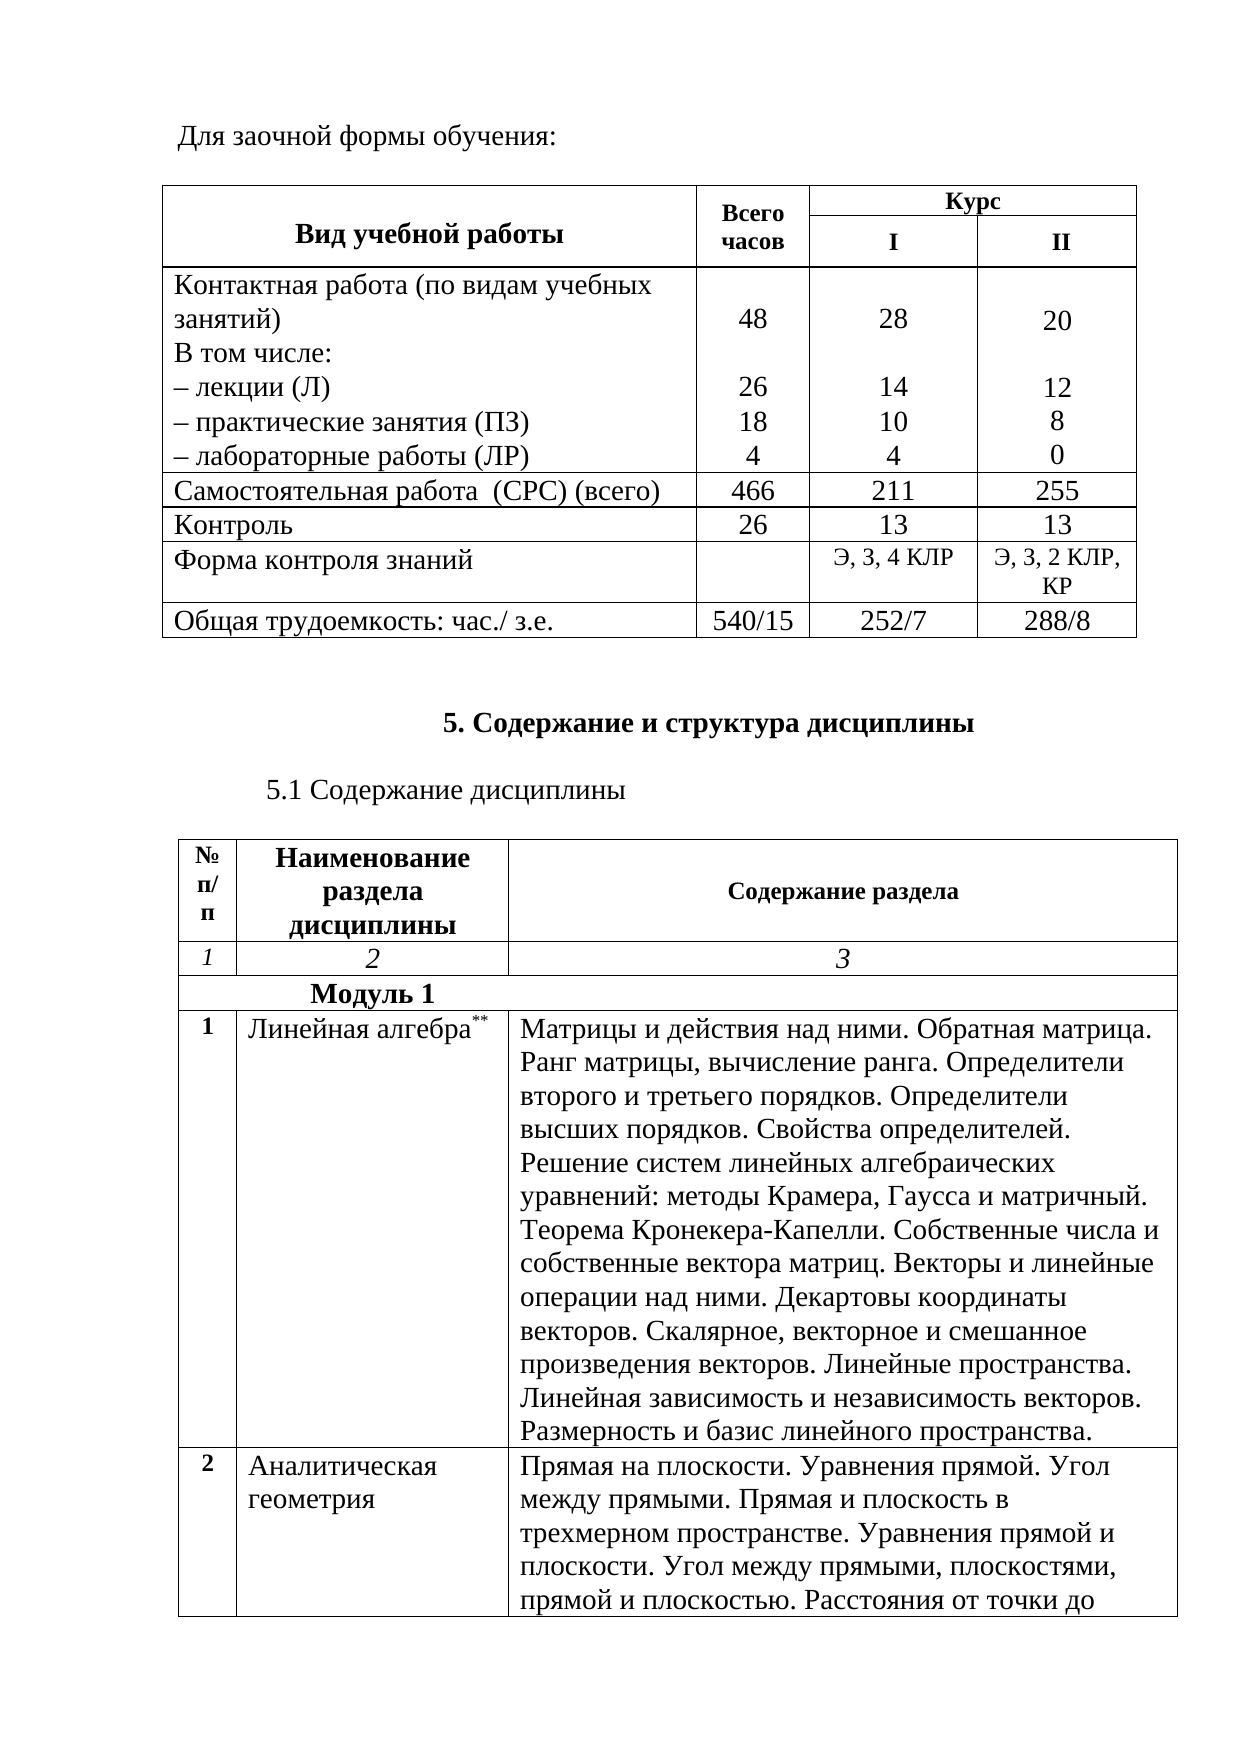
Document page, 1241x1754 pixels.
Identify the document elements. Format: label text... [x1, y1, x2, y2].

table_cell Контактная работа (по видам учебных занятий) [163, 268, 696, 334]
table_cell 1 [179, 942, 236, 975]
table_cell Матрицы и действия над ними. Обратная матрица. Ранг матрицы, вычисление ранга. Определители второго и третьего порядков. Определители высших порядков. Свойства определителей. Решение систем линейных алгебраических уравнений: методы Крамера, Гаусса и матричный. Теорема Кронекера-Капелли. Собственные числа и собственные вектора матриц. Векторы и линейные операции над ними. Декартовы координаты векторов. Скалярное, векторное и смешанное произведения векторов. Линейные пространства. Линейная зависимость и независимость векторов. Размерность и базис линейного пространства. [509, 1011, 1177, 1447]
table_cell 211 [810, 473, 977, 506]
table_cell Модуль 1 [237, 976, 509, 1010]
table_cell 1 [179, 1011, 236, 1447]
table_header Наименование раздела дисциплины [237, 840, 508, 941]
text 5. Содержание и структура дисциплины [177, 705, 1152, 738]
table_cell Контроль [163, 508, 696, 541]
table_cell Общая трудоемкость: час./ з.е. [163, 603, 696, 637]
text Для заочной формы обучения: [177, 118, 1152, 152]
table_cell 4 [697, 437, 809, 472]
table_cell I [810, 216, 977, 266]
table_cell 28 [810, 268, 977, 334]
table_cell 3 [509, 942, 1177, 975]
table_cell Э, З, 2 КЛР, КР [978, 542, 1136, 602]
table_cell 252/7 [810, 603, 977, 637]
table_cell – практические занятия (ПЗ) [163, 403, 696, 437]
table_cell [509, 976, 1177, 1010]
table_header Содержание раздела [509, 840, 1177, 941]
table_cell Форма контроля знаний [163, 542, 696, 602]
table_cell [509, 1448, 1177, 1616]
table_cell 10 [810, 403, 977, 437]
table_cell – лабораторные работы (ЛР) [163, 437, 696, 472]
table_cell 4 [810, 437, 977, 472]
table_header № п/п [179, 840, 236, 941]
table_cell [237, 1448, 508, 1616]
table_cell [179, 976, 237, 1010]
table_cell 540/15 [697, 603, 809, 637]
table_cell 14 [810, 335, 977, 403]
table_cell Линейная алгебра** [237, 1011, 508, 1447]
table_cell 2 [237, 942, 508, 975]
table_cell 2 [179, 1448, 236, 1616]
table_header Курс [810, 186, 1136, 215]
table_cell 466 [697, 473, 809, 506]
table_cell 48 [697, 268, 809, 334]
table_cell Э, З, 4 КЛР [810, 542, 977, 602]
table_cell 26 [697, 335, 809, 403]
table_cell 26 [697, 508, 809, 541]
table_cell Вид учебной работы [163, 215, 696, 266]
table_cell [697, 542, 809, 602]
table_cell II [978, 216, 1136, 266]
table_cell 13 [810, 508, 977, 541]
table_cell 288/8 [978, 603, 1136, 637]
table_cell 255 [978, 473, 1136, 506]
table_cell 20 12 8 0 [978, 268, 1136, 472]
table_cell 18 [697, 403, 809, 437]
text 5.1 Содержание дисциплины [177, 772, 1152, 805]
table_header [163, 186, 696, 215]
table_cell 13 [978, 508, 1136, 541]
table_header Всего часов [697, 186, 809, 266]
table_cell В том числе: – лекции (Л) [163, 335, 696, 403]
table_cell Самостоятельная работа (СРС) (всего) [163, 473, 696, 506]
